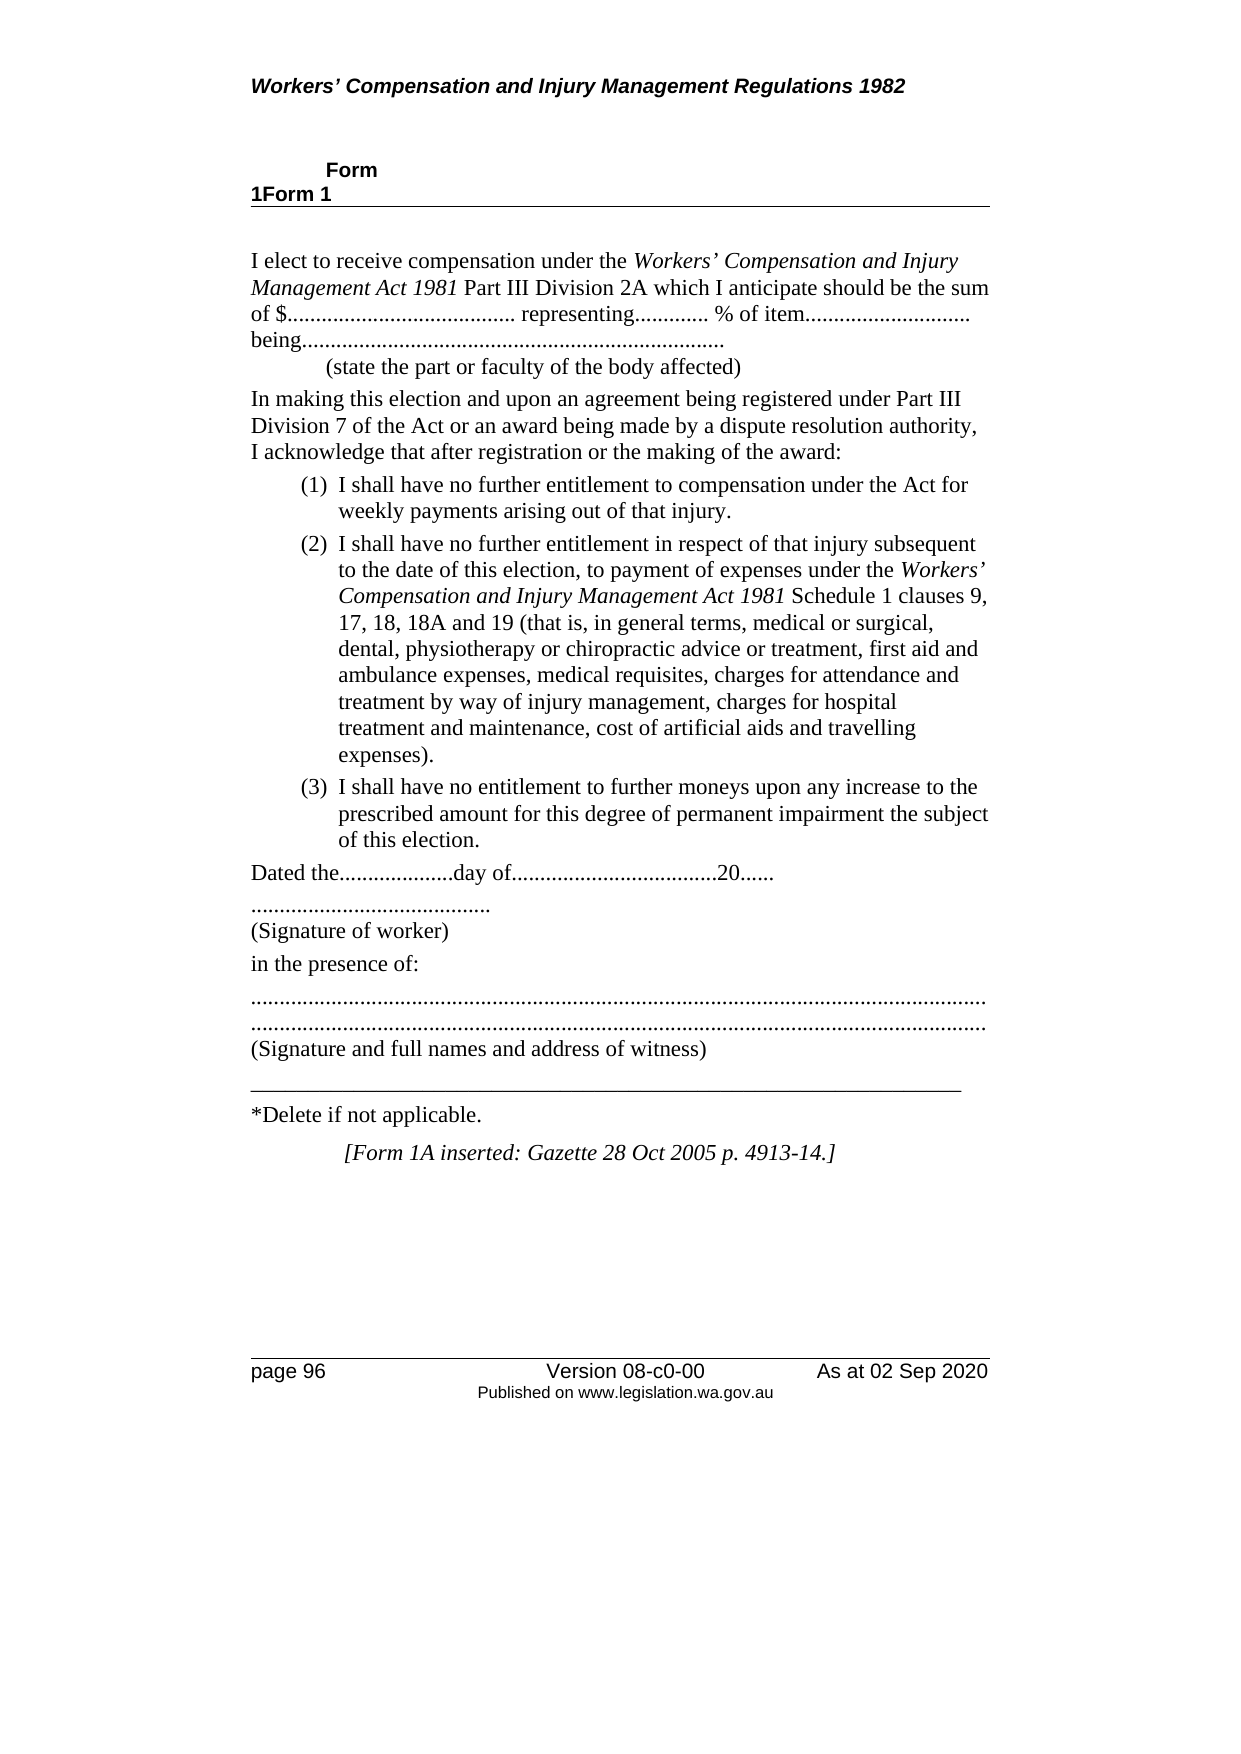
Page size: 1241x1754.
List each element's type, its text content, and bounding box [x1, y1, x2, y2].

text in the presence of: [251, 950, 990, 976]
text In making this election and upon an agreement being registered under Part III Division 7 of the Act or an award being made by a dispute resolution authority, I acknowledge that after registration or the making of the award: [251, 386, 990, 464]
text ______________________________________________________________ [251, 1068, 990, 1094]
text *Delete if not applicable. [251, 1101, 990, 1127]
text (1) I shall have no further entitlement to compensation under the Act for weekly payments arising out of that injury. [251, 471, 990, 523]
text .......................................... [251, 891, 990, 917]
text (Signature of worker) [251, 917, 990, 944]
text (state the part or faculty of the body affected) [251, 353, 990, 379]
text Dated the....................day of....................................20...... [251, 858, 990, 885]
text (Signature and full names and address of witness) [251, 1035, 990, 1062]
text (2) I shall have no further entitlement in respect of that injury subsequent to the date of this election, to payment of expenses under the Workers’ Compensation and Injury Management Act 1981 Schedule 1 clauses 9, 17, 18, 18A and 19 (that is, in general terms, medical or surgical, dental, physiotherapy or chiropractic advice or treatment, first aid and ambulance expenses, medical requisites, charges for attendance and treatment by way of injury management, charges for hospital treatment and maintenance, cost of artificial aids and travelling expenses). [251, 530, 990, 767]
text (3) I shall have no entitlement to further moneys upon any increase to the prescribed amount for this degree of permanent impairment the subject of this election. [251, 773, 990, 852]
text I elect to receive compensation under the Workers’ Compensation and Injury Management Act 1981 Part III Division 2A which I anticipate should be the sum of $........................................ representing............. % of item............................. being.......................................................................... [251, 247, 990, 353]
text [Form 1A inserted: Gazette 28 Oct 2005 p. 4913-14.] [251, 1139, 990, 1166]
